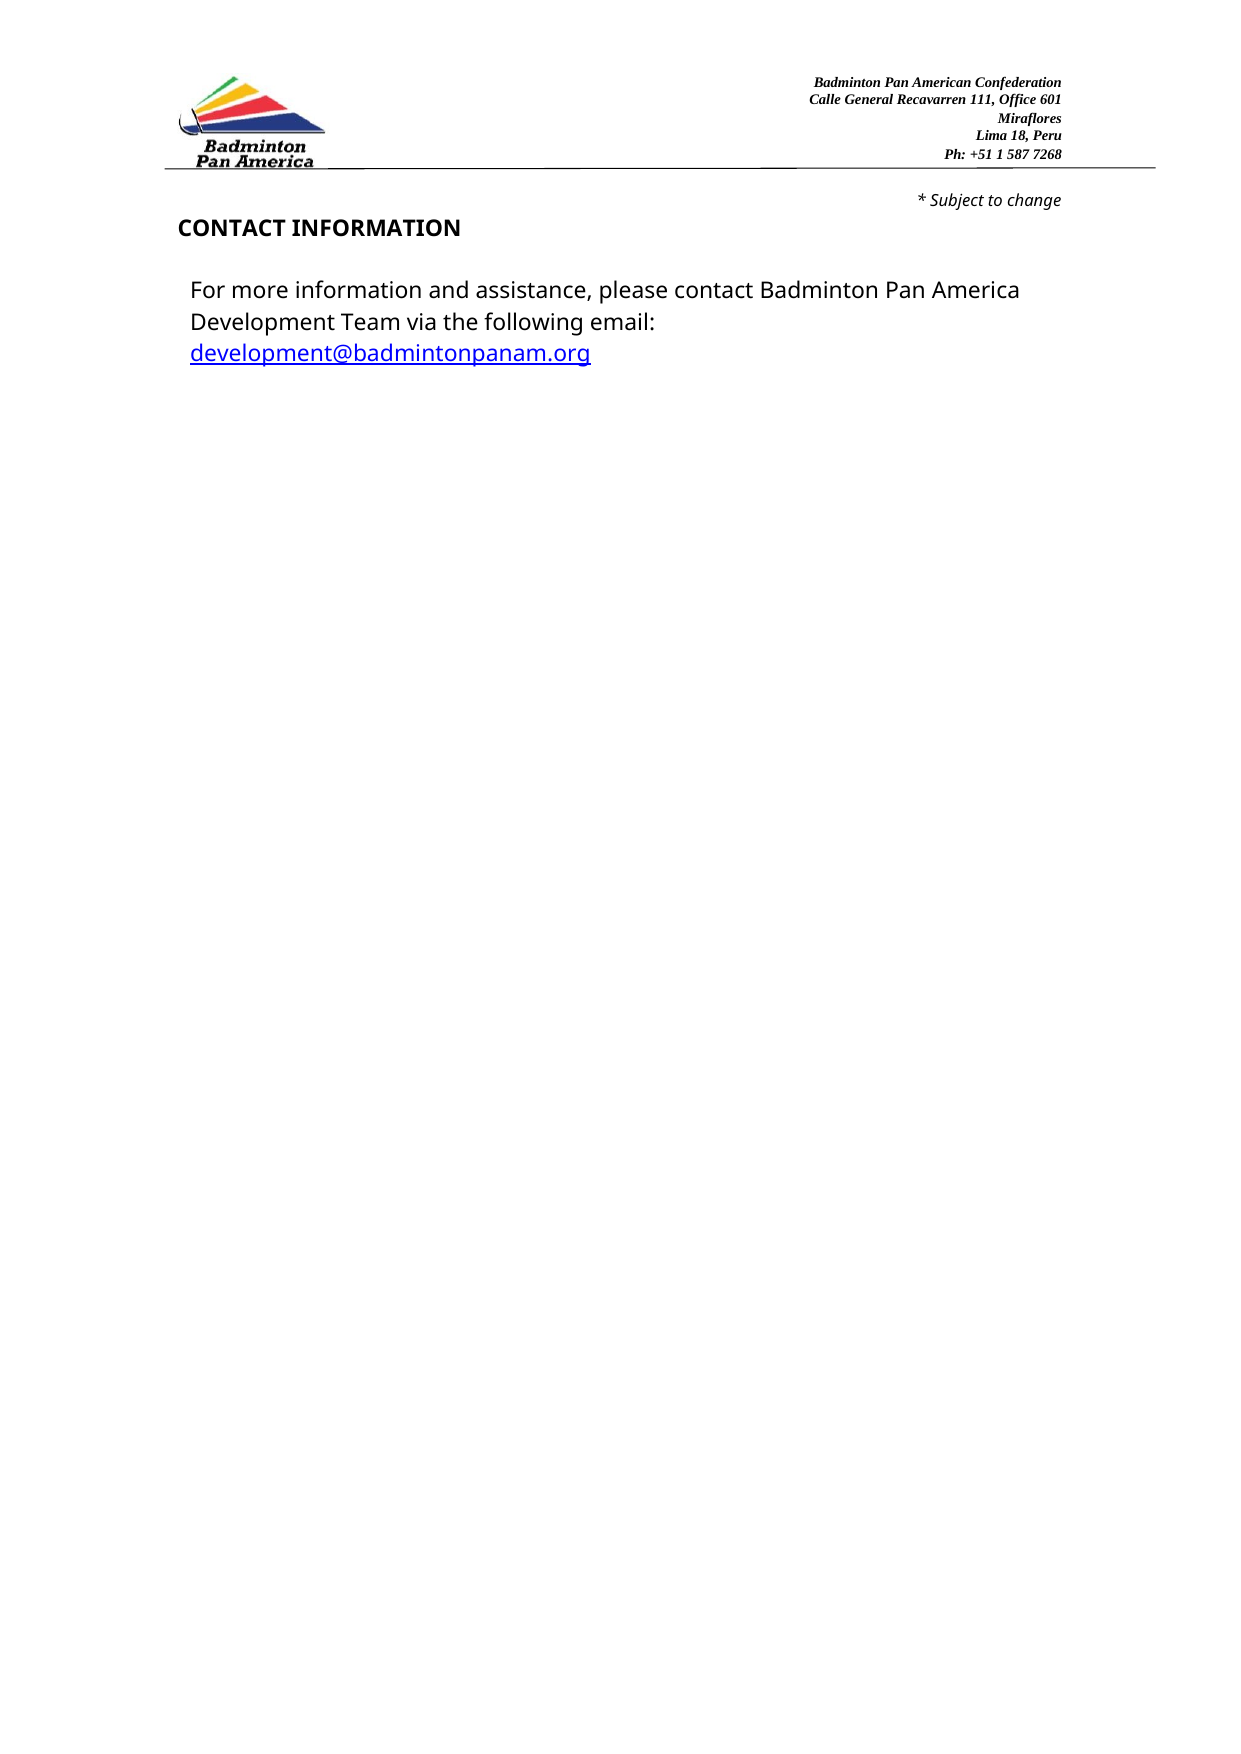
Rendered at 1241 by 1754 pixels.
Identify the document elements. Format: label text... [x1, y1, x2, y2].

picture [177, 73, 330, 168]
text * Subject to change [177, 189, 1063, 212]
text CONTACT INFORMATION [177, 212, 1051, 243]
text For more information and assistance, please contact Badminton Pan America Development Team via the following email: development@badmintonpanam.org [190, 274, 1051, 368]
